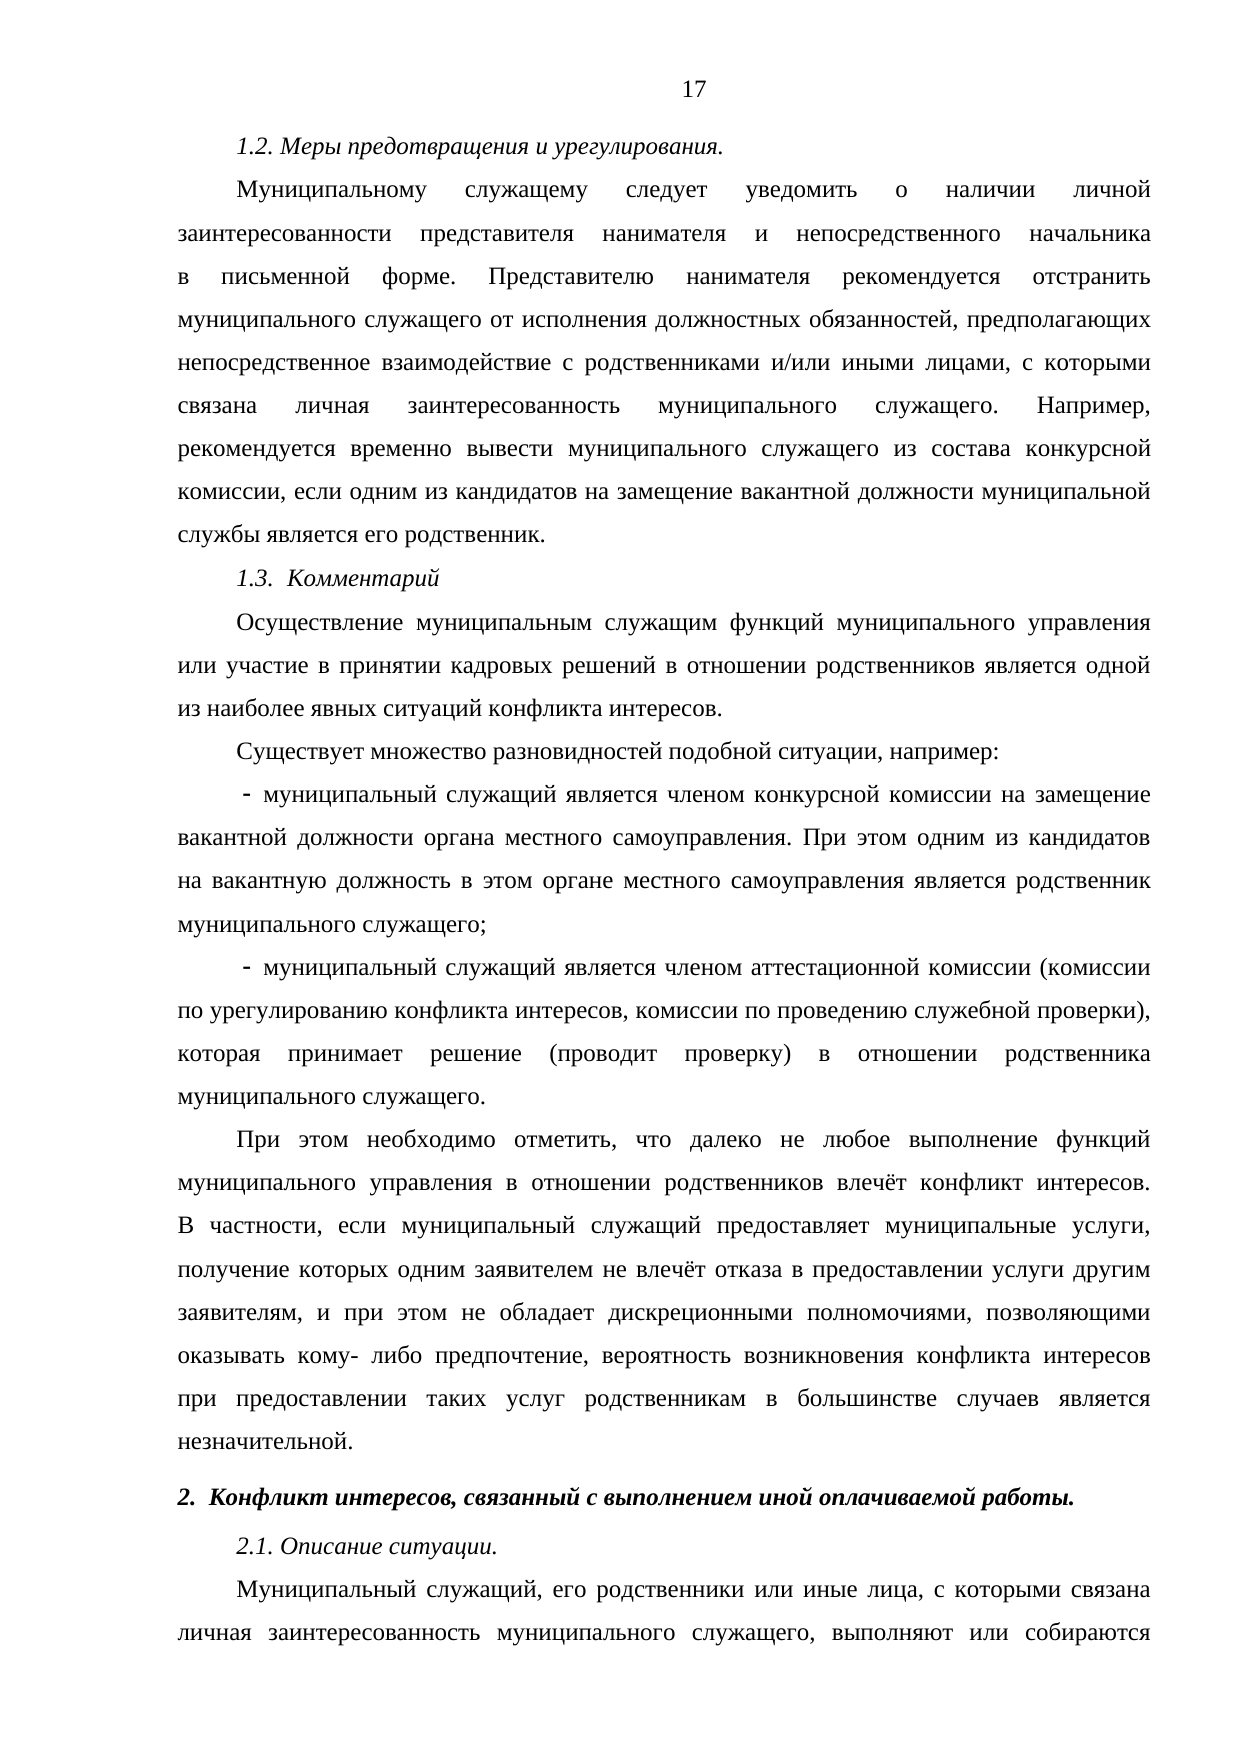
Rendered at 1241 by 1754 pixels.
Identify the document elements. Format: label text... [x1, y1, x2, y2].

text Описание ситуации. [177, 1531, 1152, 1560]
text муниципальный служащий является членом аттестационной комиссии (комиссии по урегулированию конфликта интересов, комиссии по проведению служебной проверки), которая принимает решение (проводит проверку) в отношении родственника муниципального служащего. [177, 952, 1152, 1110]
text Существует множество разновидностей подобной ситуации, например: [177, 736, 1152, 765]
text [177, 1574, 1152, 1646]
text При этом необходимо отметить, что далеко не любое выполнение функций муниципального управления в отношении родственников влечёт конфликт интересов. В частности, если муниципальный служащий предоставляет муниципальные услуги, получение которых одним заявителем не влечёт отказа в предоставлении услуги другим заявителям, и при этом не обладает дискреционными полномочиями, позволяющими оказывать кому- либо предпочтение, вероятность возникновения конфликта интересов при предоставлении таких услуг родственникам в большинстве случаев является незначительной. [177, 1124, 1152, 1455]
text Меры предотвращения и урегулирования. [177, 131, 1152, 160]
text муниципальный служащий является членом конкурсной комиссии на замещение вакантной должности органа местного самоуправления. При этом одним из кандидатов на вакантную должность в этом органе местного самоуправления является родственник муниципального служащего; [177, 779, 1152, 937]
text Комментарий [177, 563, 1152, 591]
text Осуществление муниципальным служащим функций муниципального управления или участие в принятии кадровых решений в отношении родственников является одной из наиболее явных ситуаций конфликта интересов. [177, 607, 1152, 722]
text Муниципальному служащему следует уведомить о наличии личной заинтересованности представителя нанимателя и непосредственного начальника в письменной форме. Представителю нанимателя рекомендуется отстранить муниципального служащего от исполнения должностных обязанностей, предполагающих непосредственное взаимодействие с родственниками и/или иными лицами, с которыми связана личная заинтересованность муниципального служащего. Например, рекомендуется временно вывести муниципального служащего из состава конкурсной комиссии, если одним из кандидатов на замещение вакантной должности муниципальной службы является его родственник. [177, 174, 1152, 548]
text Конфликт интересов, связанный с выполнением иной оплачиваемой работы. [177, 1482, 1152, 1511]
